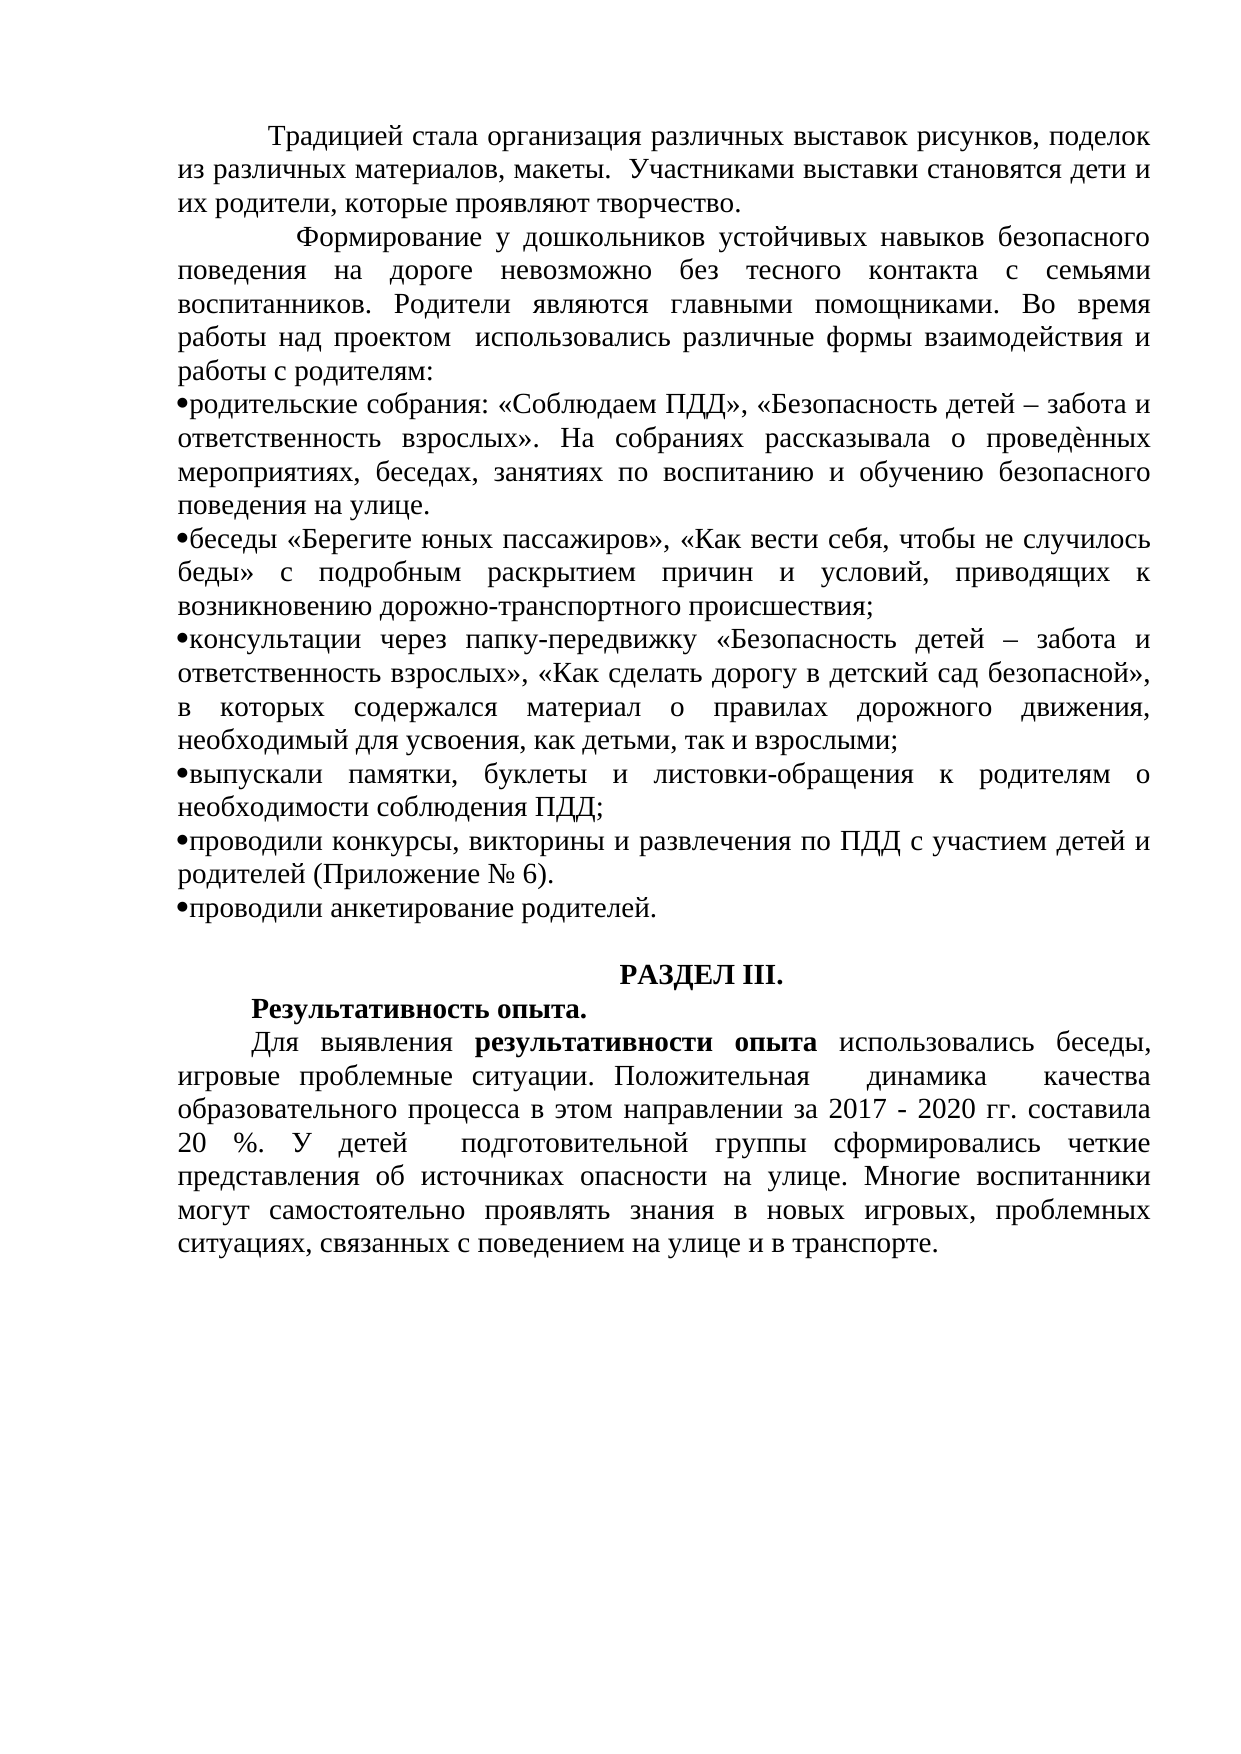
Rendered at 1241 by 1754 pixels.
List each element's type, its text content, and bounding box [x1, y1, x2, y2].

text РАЗДЕЛ III. [177, 957, 1152, 991]
text Традицией стала организация различных выставок рисунков, поделок из различных материалов, макеты. Участниками выставки становятся дети и их родители, которые проявляют творчество. [177, 118, 1152, 219]
text Результативность опыта. [177, 991, 1152, 1024]
text консультации через папку-передвижку «Безопасность детей – забота и ответственность взрослых», «Как сделать дорогу в детский сад безопасной», в которых содержался материал о правилах дорожного движения, необходимый для усвоения, как детьми, так и взрослыми; [177, 621, 1152, 756]
text проводили анкетирование родителей. [177, 890, 1152, 924]
text беседы «Берегите юных пассажиров», «Как вести себя, чтобы не случилось беды» с подробным раскрытием причин и условий, приводящих к возникновению дорожно-транспортного происшествия; [177, 521, 1152, 621]
text выпускали памятки, буклеты и листовки-обращения к родителям о необходимости соблюдения ПДД; [177, 756, 1152, 823]
text Для выявления результативности опыта использовались беседы, игровые проблемные ситуации. Положительная динамика качества образовательного процесса в этом направлении за 2017 - 2020 гг. составила 20 %. У детей подготовительной группы сформировались четкие представления об источниках опасности на улице. Многие воспитанники могут самостоятельно проявлять знания в новых игровых, проблемных ситуациях, связанных с поведением на улице и в транспорте. [177, 1024, 1152, 1259]
text родительские собрания: «Соблюдаем ПДД», «Безопасность детей – забота и ответственность взрослых». На собраниях рассказывала о проведѐнных мероприятиях, беседах, занятиях по воспитанию и обучению безопасного поведения на улице. [177, 386, 1152, 521]
text Формирование у дошкольников устойчивых навыков безопасного поведения на дороге невозможно без тесного контакта с семьями воспитанников. Родители являются главными помощниками. Во время работы над проектом использовались различные формы взаимодействия и работы с родителям: [177, 219, 1152, 386]
text проводили конкурсы, викторины и развлечения по ПДД с участием детей и родителей (Приложение № 6). [177, 823, 1152, 890]
